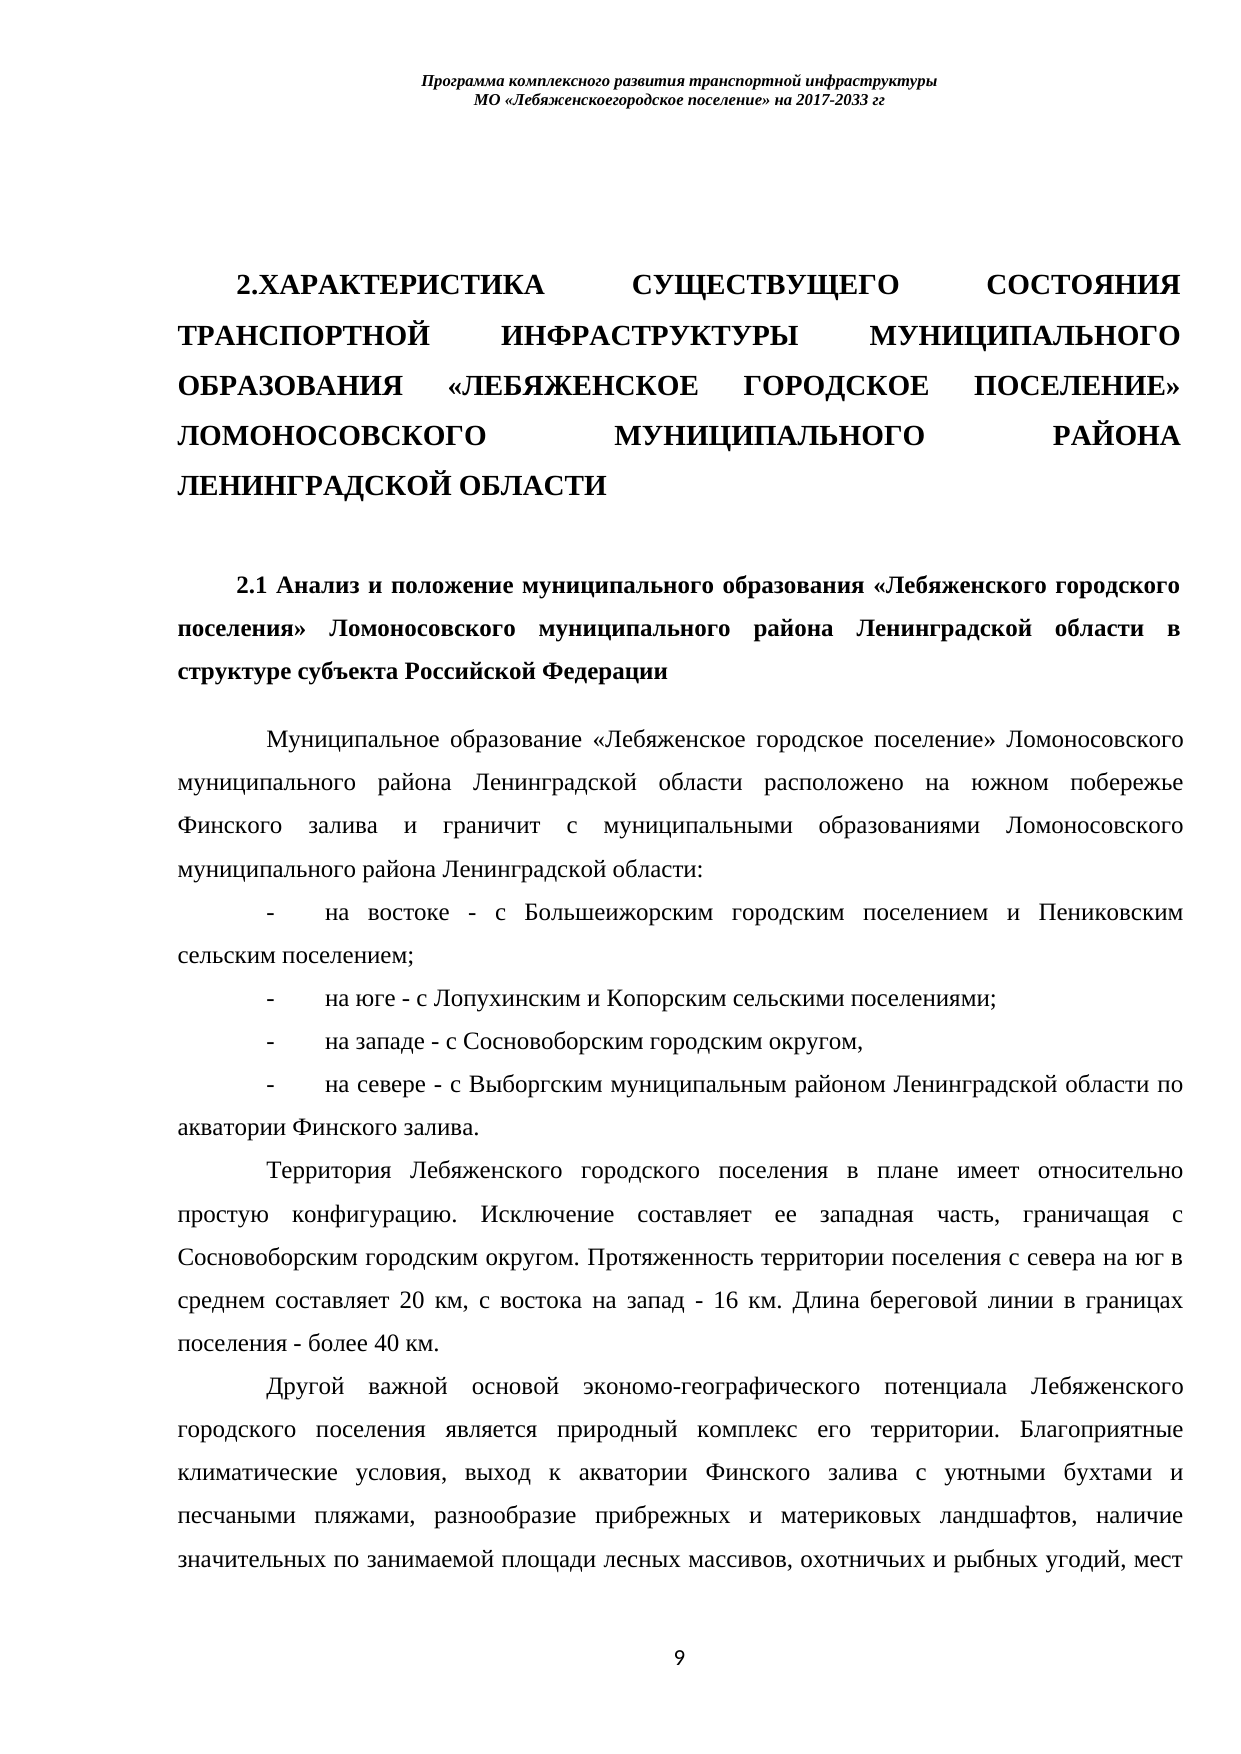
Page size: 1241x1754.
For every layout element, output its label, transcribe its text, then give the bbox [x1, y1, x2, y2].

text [177, 1371, 1184, 1572]
text Муниципальное образование «Лебяженское городское поселение» Ломоносовского муниципального района Ленинградской области расположено на южном побережье Финского залива и граничит с муниципальными образованиями Ломоносовского муниципального района Ленинградской области: [177, 724, 1184, 882]
text Территория Лебяженского городского поселения в плане имеет относительно простую конфигурацию. Исключение составляет ее западная часть, граничащая с Сосновоборским городским округом. Протяженность территории поселения с севера на юг в среднем составляет 20 км, с востока на запад - 16 км. Длина береговой линии в границах поселения - более 40 км. [177, 1156, 1184, 1357]
subtitle 2.1 Анализ и положение муниципального образования «Лебяженского городского поселения» Ломоносовского муниципального района Ленинградской области в структуре субъекта Российской Федерации [177, 570, 1181, 685]
text - на севере - с Выборгским муниципальным районом Ленинградской области по акватории Финского залива. [177, 1069, 1184, 1141]
text - на западе - с Сосновоборским городским округом, [177, 1026, 1184, 1055]
text - на востоке - с Большеижорским городским поселением и Пениковским сельским поселением; [177, 897, 1184, 969]
text - на юге - с Лопухинским и Копорским сельскими поселениями; [177, 983, 1184, 1012]
subtitle 2.ХАРАКТЕРИСТИКА СУЩЕСТВУЩЕГО СОСТОЯНИЯ ТРАНСПОРТНОЙ ИНФРАСТРУКТУРЫ МУНИЦИПАЛЬНОГО ОБРАЗОВАНИЯ «ЛЕБЯЖЕНСКОЕ ГОРОДСКОЕ ПОСЕЛЕНИЕ» ЛОМОНОСОВСКОГО МУНИЦИПАЛЬНОГО РАЙОНА ЛЕНИНГРАДСКОЙ ОБЛАСТИ [177, 267, 1181, 502]
